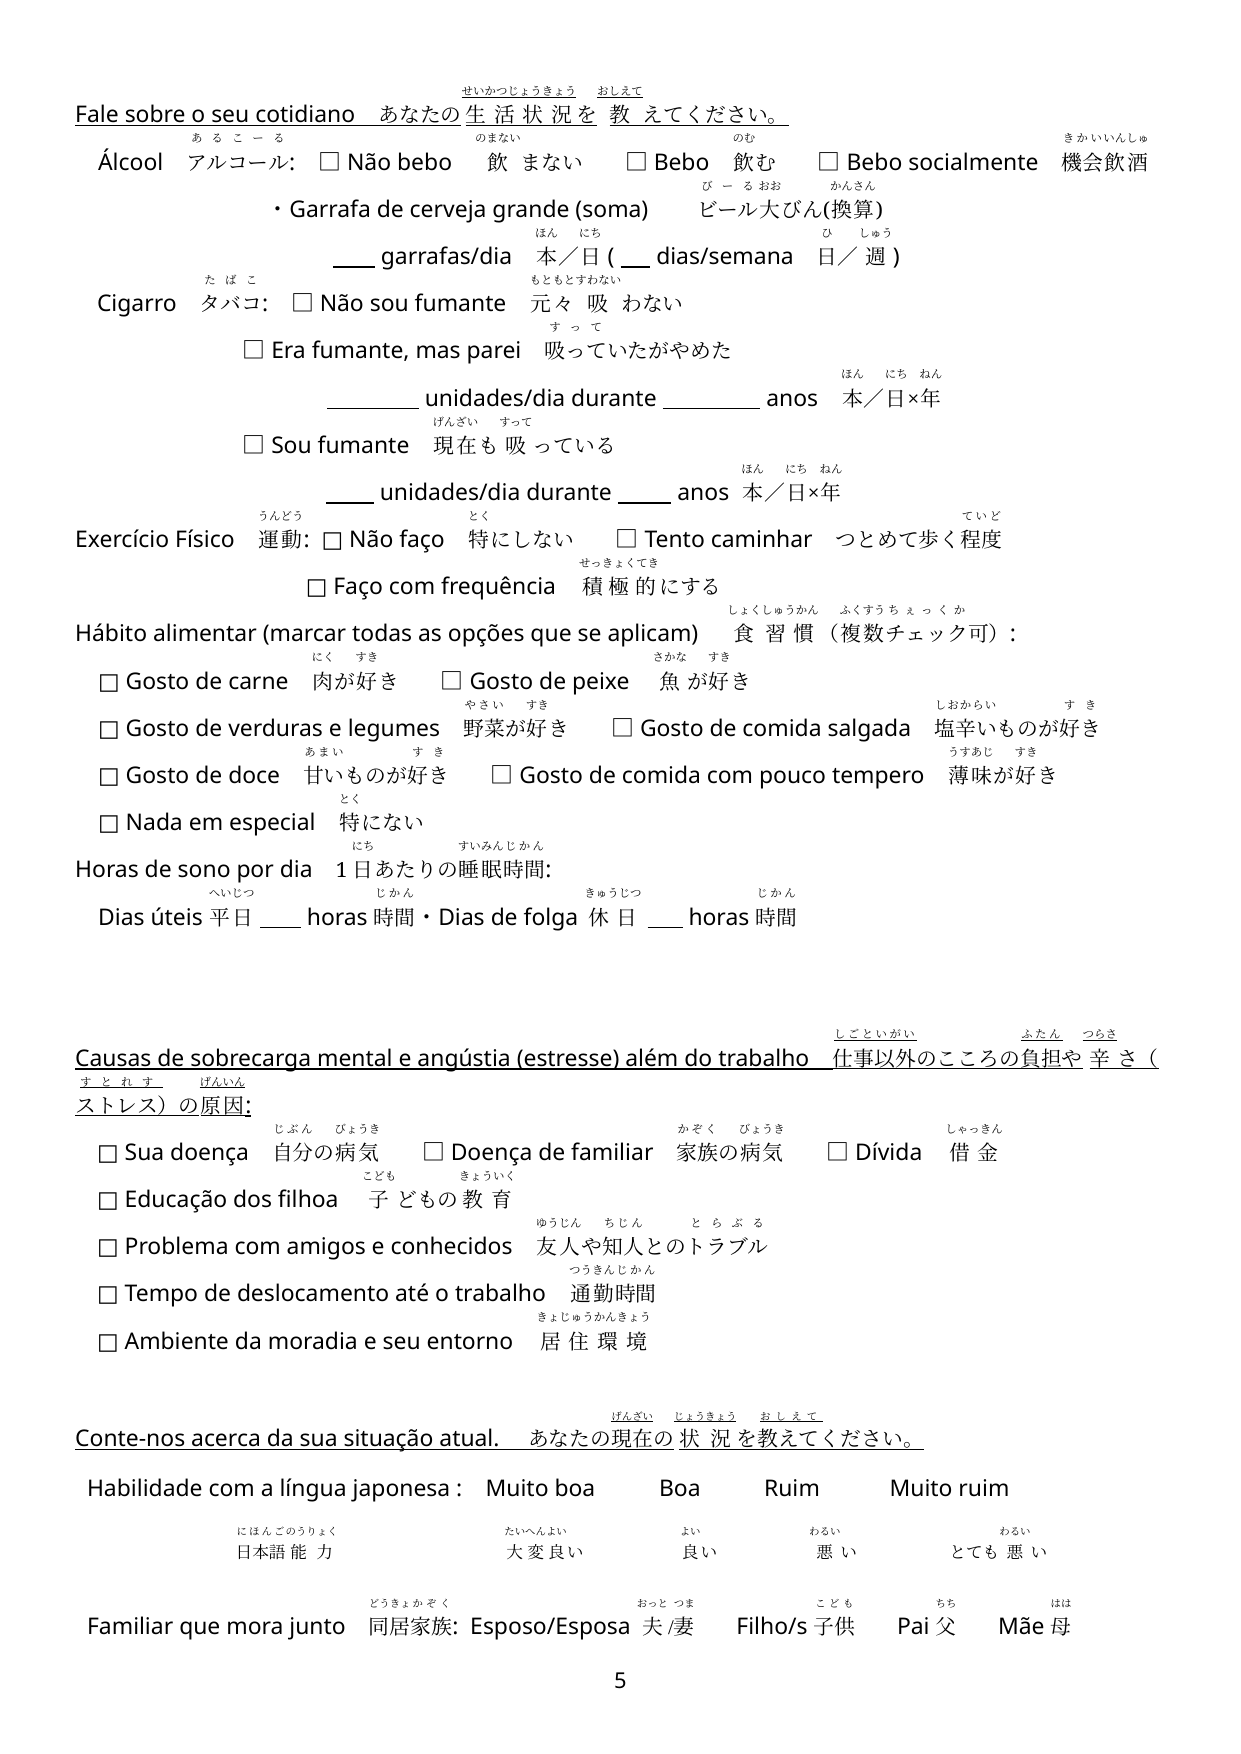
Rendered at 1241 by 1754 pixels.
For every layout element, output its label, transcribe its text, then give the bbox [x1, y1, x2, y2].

text Hábito alimentar (marcar todas as opções que se aplicam) （）: [75, 601, 1165, 649]
text □ Educação dos filhoa の [97, 1167, 1165, 1214]
text Horas de sono por dia 1あたりの: [75, 837, 1165, 884]
text Causas de sobrecarga mental e angústia (estresse) além do trabalho のこころのや（）の: [75, 1026, 1165, 1120]
text unidades/dia durante anos ／× [75, 366, 1165, 413]
text □ Gosto de verduras e legumes が □ Gosto de comida salgada ものが [75, 696, 1165, 743]
text □ Gosto de carne が □ Gosto de peixe が [75, 649, 1165, 696]
text ・Garrafa de cerveja grande (soma) びん() [75, 177, 1165, 224]
text Familiar que mora junto : Esposo/Esposa / Filho/s Pai Mãe [75, 1581, 1165, 1656]
text unidades/dia durante anos ／× [97, 460, 1165, 507]
text □ Tempo de deslocamento até o trabalho [97, 1261, 1165, 1309]
text とても [75, 1506, 1165, 1581]
text Fale sobre o seu cotidiano あなたのをください。 [75, 82, 1165, 129]
text □ Gosto de doce ものが □ Gosto de comida com pouco tempero が [75, 743, 1165, 790]
text □ Faço com frequência にする [75, 554, 1165, 601]
text Cigarro : □ Não sou fumante [97, 271, 1165, 318]
text Conte-nos acerca da sua situação atual. あなたののをください。 [75, 1393, 1165, 1468]
text □ Nada em especial にない [75, 790, 1165, 837]
text □ Era fumante, mas parei いたがやめた [97, 318, 1165, 366]
text garrafas/dia ／ ( dias/semana ／) [75, 224, 1165, 271]
text □ Problema com amigos e conhecidos やとの [97, 1214, 1165, 1261]
text □ Sou fumante もいる [97, 413, 1165, 460]
text Habilidade com a língua japonesa : Muito boa Boa Ruim Muito ruim [75, 1468, 1165, 1506]
text Dias úteis horas ・Dias de folga horas [75, 884, 1165, 932]
text Exercício Físico : □ Não faço にしない □ Tento caminhar つとめて歩く [75, 507, 1165, 554]
text □ Ambiente da moradia e seu entorno [97, 1309, 1165, 1356]
text Álcool : □ Não bebo □ Bebo □ Bebo socialmente [75, 129, 1165, 177]
text □ Sua doença の □ Doença de familiar の □ Dívida [97, 1120, 1165, 1167]
